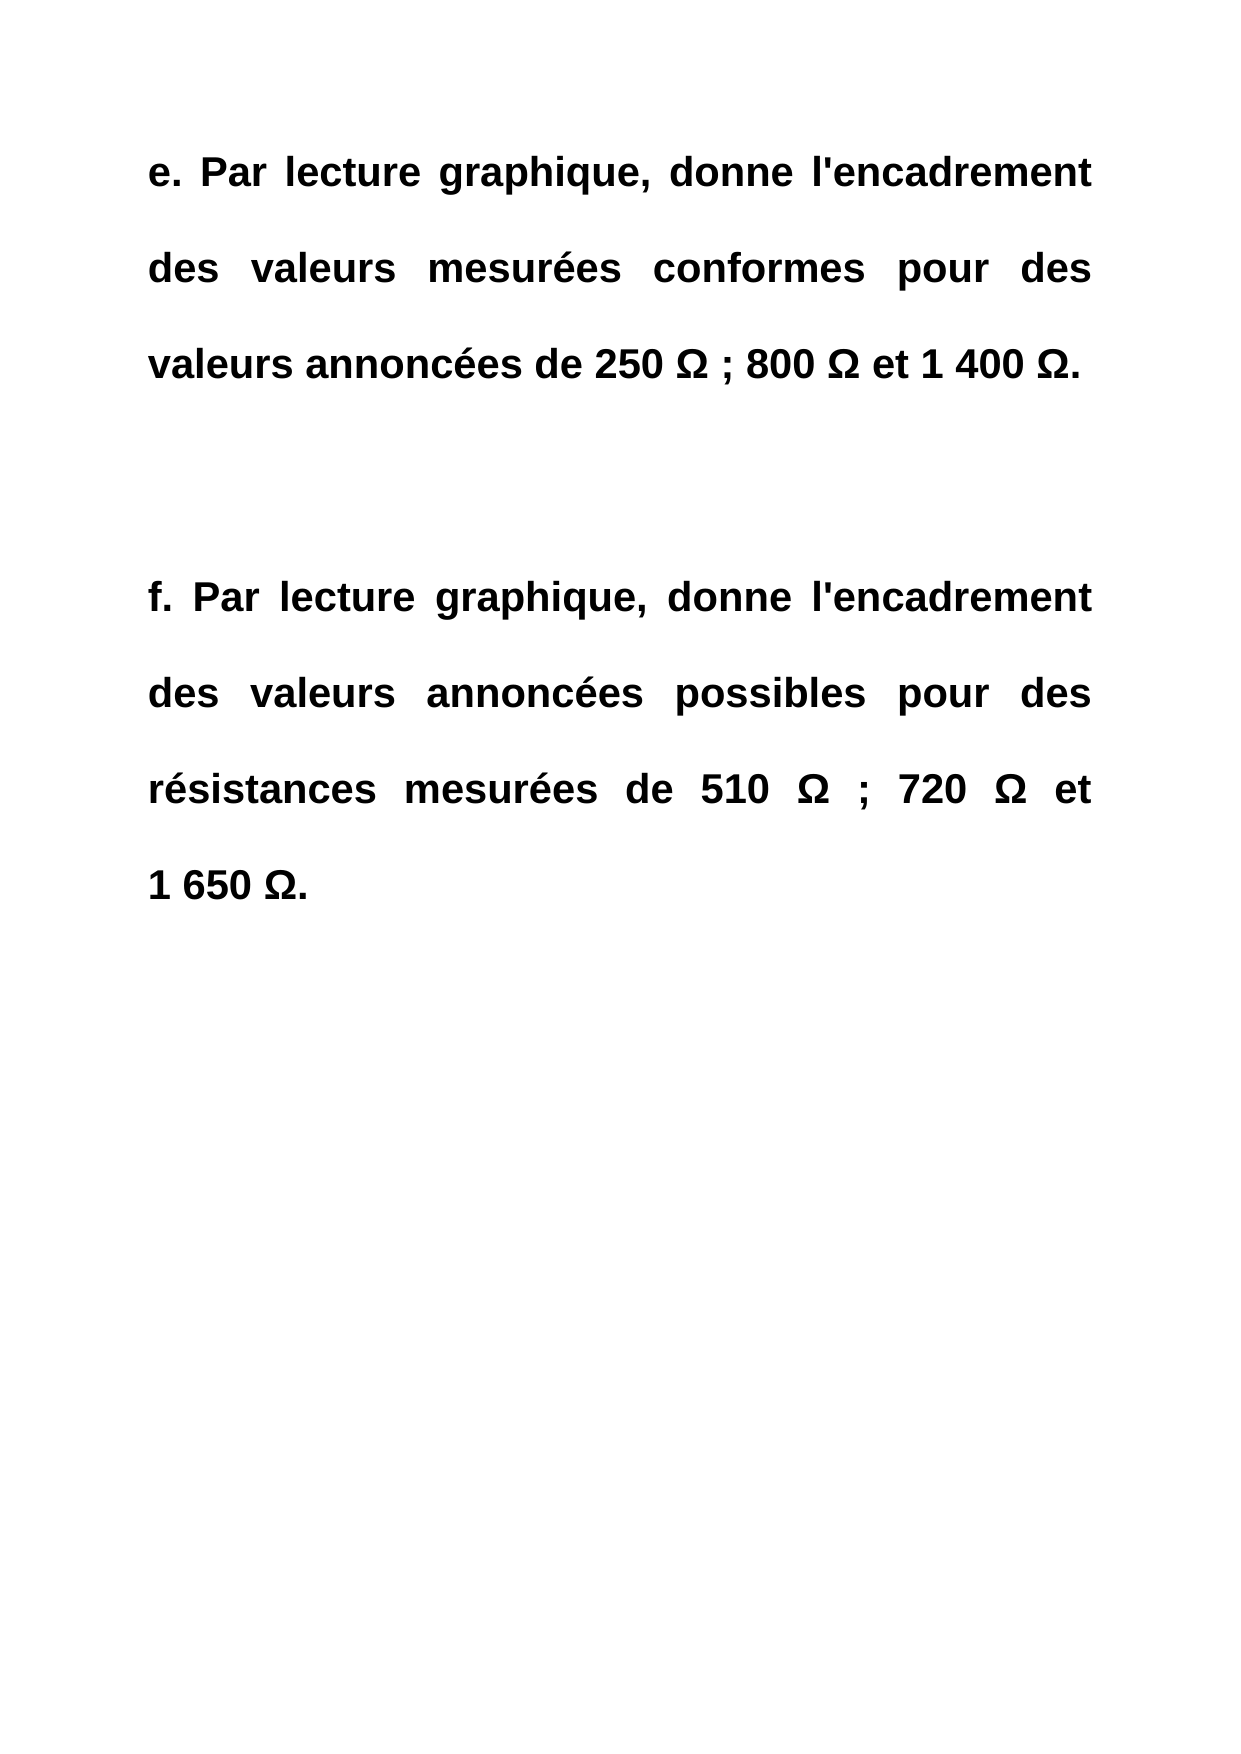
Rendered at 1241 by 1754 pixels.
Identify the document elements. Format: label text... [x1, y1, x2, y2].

text f. Par lecture graphique, donne l'encadrement des valeurs annoncées possibles pour des résistances mesurées de 510 Ω ; 720 Ω et 1 650 Ω. [148, 573, 1093, 908]
text e. Par lecture graphique, donne l'encadrement des valeurs mesurées conformes pour des valeurs annoncées de 250 Ω ; 800 Ω et 1 400 Ω. [148, 148, 1093, 387]
